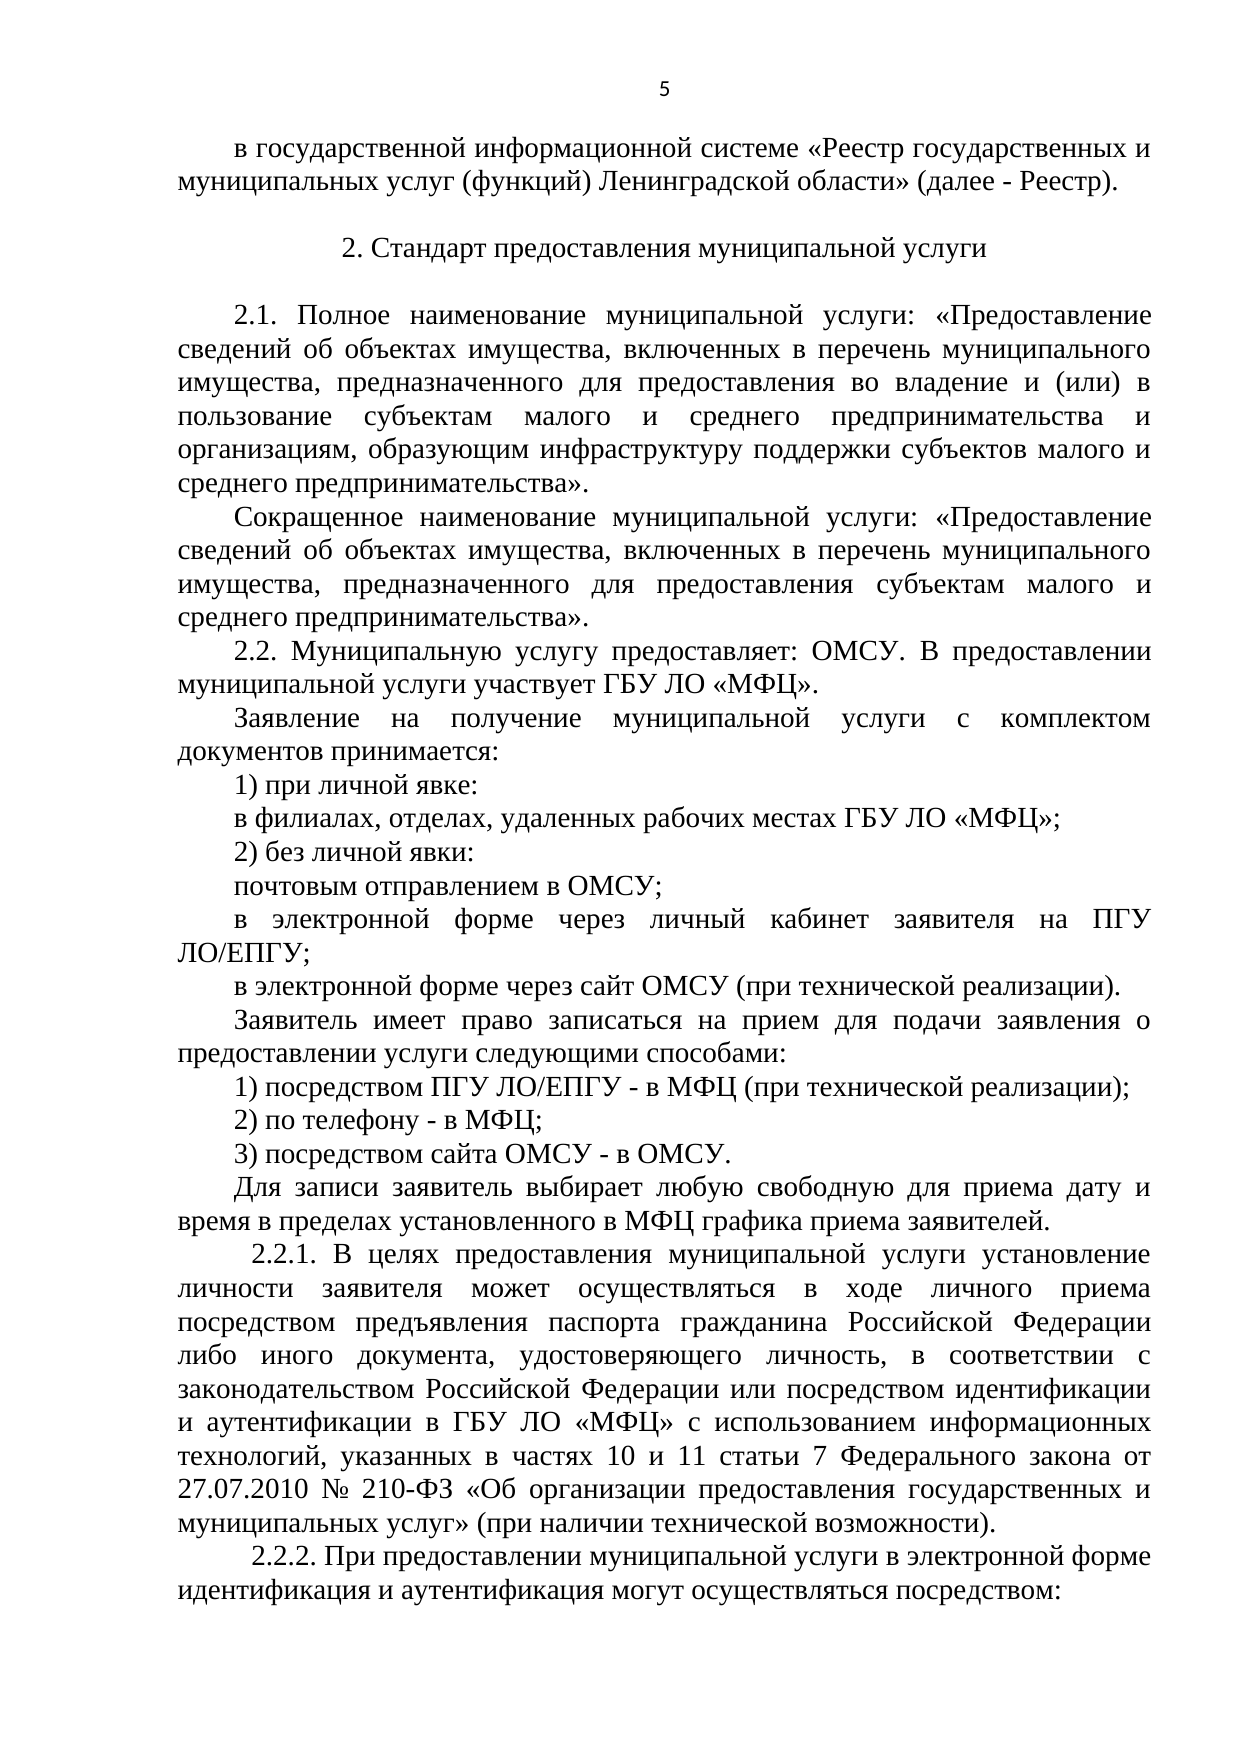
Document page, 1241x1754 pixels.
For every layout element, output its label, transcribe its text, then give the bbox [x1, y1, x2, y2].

text 1) посредством ПГУ ЛО/ЕПГУ - в МФЦ (при технической реализации); [177, 1069, 1152, 1102]
text 2) без личной явки: [177, 834, 1152, 868]
text Для записи заявитель выбирает любую свободную для приема дату и время в пределах установленного в МФЦ графика приема заявителей. [177, 1169, 1152, 1237]
text почтовым отправлением в ОМСУ; [177, 868, 1152, 901]
text 1) при личной явке: [177, 767, 1152, 801]
text Заявитель имеет право записаться на прием для подачи заявления о предоставлении услуги следующими способами: [177, 1002, 1152, 1069]
text Заявление на получение муниципальной услуги с комплектом документов принимается: [177, 700, 1152, 767]
text 2.2. Муниципальную услугу предоставляет: ОМСУ. В предоставлении муниципальной услуги участвует ГБУ ЛО «МФЦ». [177, 633, 1152, 700]
text 2) по телефону - в МФЦ; [177, 1102, 1152, 1136]
text 2.2.2. При предоставлении муниципальной услуги в электронной форме идентификация и аутентификация могут осуществляться посредством: [177, 1538, 1152, 1606]
text Сокращенное наименование муниципальной услуги: «Предоставление сведений об объектах имущества, включенных в перечень муниципального имущества, предназначенного для предоставления субъектам малого и среднего предпринимательства». [177, 499, 1152, 633]
text в филиалах, отделах, удаленных рабочих местах ГБУ ЛО «МФЦ»; [177, 801, 1152, 834]
text 2.2.1. В целях предоставления муниципальной услуги установление личности заявителя может осуществляться в ходе личного приема посредством предъявления паспорта гражданина Российской Федерации либо иного документа, удостоверяющего личность, в соответствии с законодательством Российской Федерации или посредством идентификации и аутентификации в ГБУ ЛО «МФЦ» с использованием информационных технологий, указанных в частях 10 и 11 статьи 7 Федерального закона от 27.07.2010 № 210-ФЗ «Об организации предоставления государственных и муниципальных услуг» (при наличии технической возможности). [177, 1237, 1152, 1538]
text 2.1. Полное наименование муниципальной услуги: «Предоставление сведений об объектах имущества, включенных в перечень муниципального имущества, предназначенного для предоставления во владение и (или) в пользование субъектам малого и среднего предпринимательства и организациям, образующим инфраструктуру поддержки субъектов малого и среднего предпринимательства». [177, 297, 1152, 499]
text 3) посредством сайта ОМСУ - в ОМСУ. [177, 1136, 1152, 1169]
text 2. Стандарт предоставления муниципальной услуги [177, 230, 1152, 264]
text в электронной форме через сайт ОМСУ (при технической реализации). [177, 968, 1152, 1002]
text в электронной форме через личный кабинет заявителя на ПГУ ЛО/ЕПГУ; [177, 901, 1152, 968]
text в государственной информационной системе «Реестр государственных и муниципальных услуг (функций) Ленинградской области» (далее - Реестр). [177, 130, 1152, 197]
